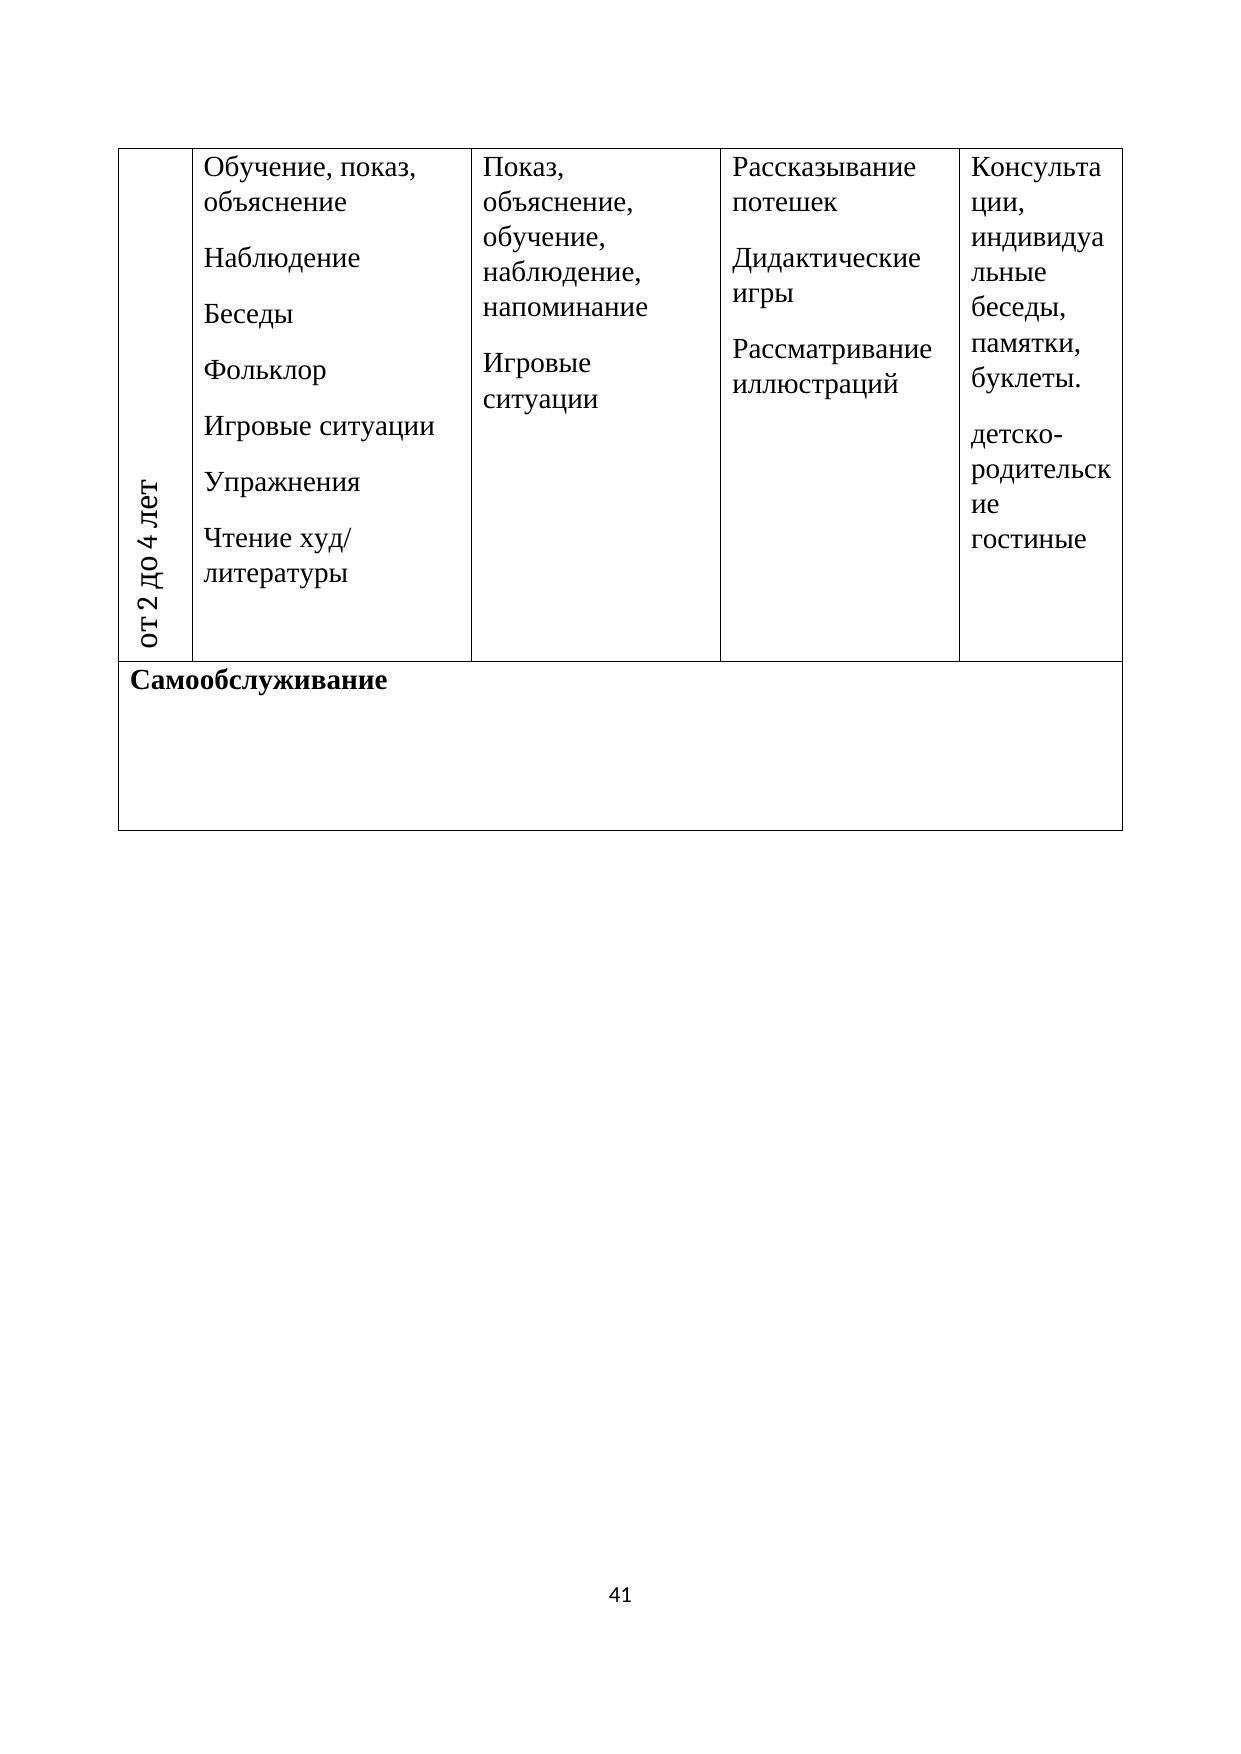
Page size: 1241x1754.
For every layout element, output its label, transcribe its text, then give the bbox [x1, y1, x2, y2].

table_cell Обучение, показ, объяснение Наблюдение Беседы Фольклор Игровые ситуации Упражнения Чтение худ/ литературы [193, 149, 471, 661]
table_cell Показ, объяснение, обучение, наблюдение, напоминание Игровые ситуации [472, 149, 720, 661]
table_cell от 2 до 4 лет [119, 149, 192, 661]
table_cell Консультации, индивидуальные беседы, памятки, буклеты. детско-родительские гостиные [960, 149, 1122, 661]
table_cell Рассказывание потешек Дидактические игры Рассматривание иллюстраций [721, 149, 959, 661]
table_cell Самообслуживание [119, 662, 1122, 830]
